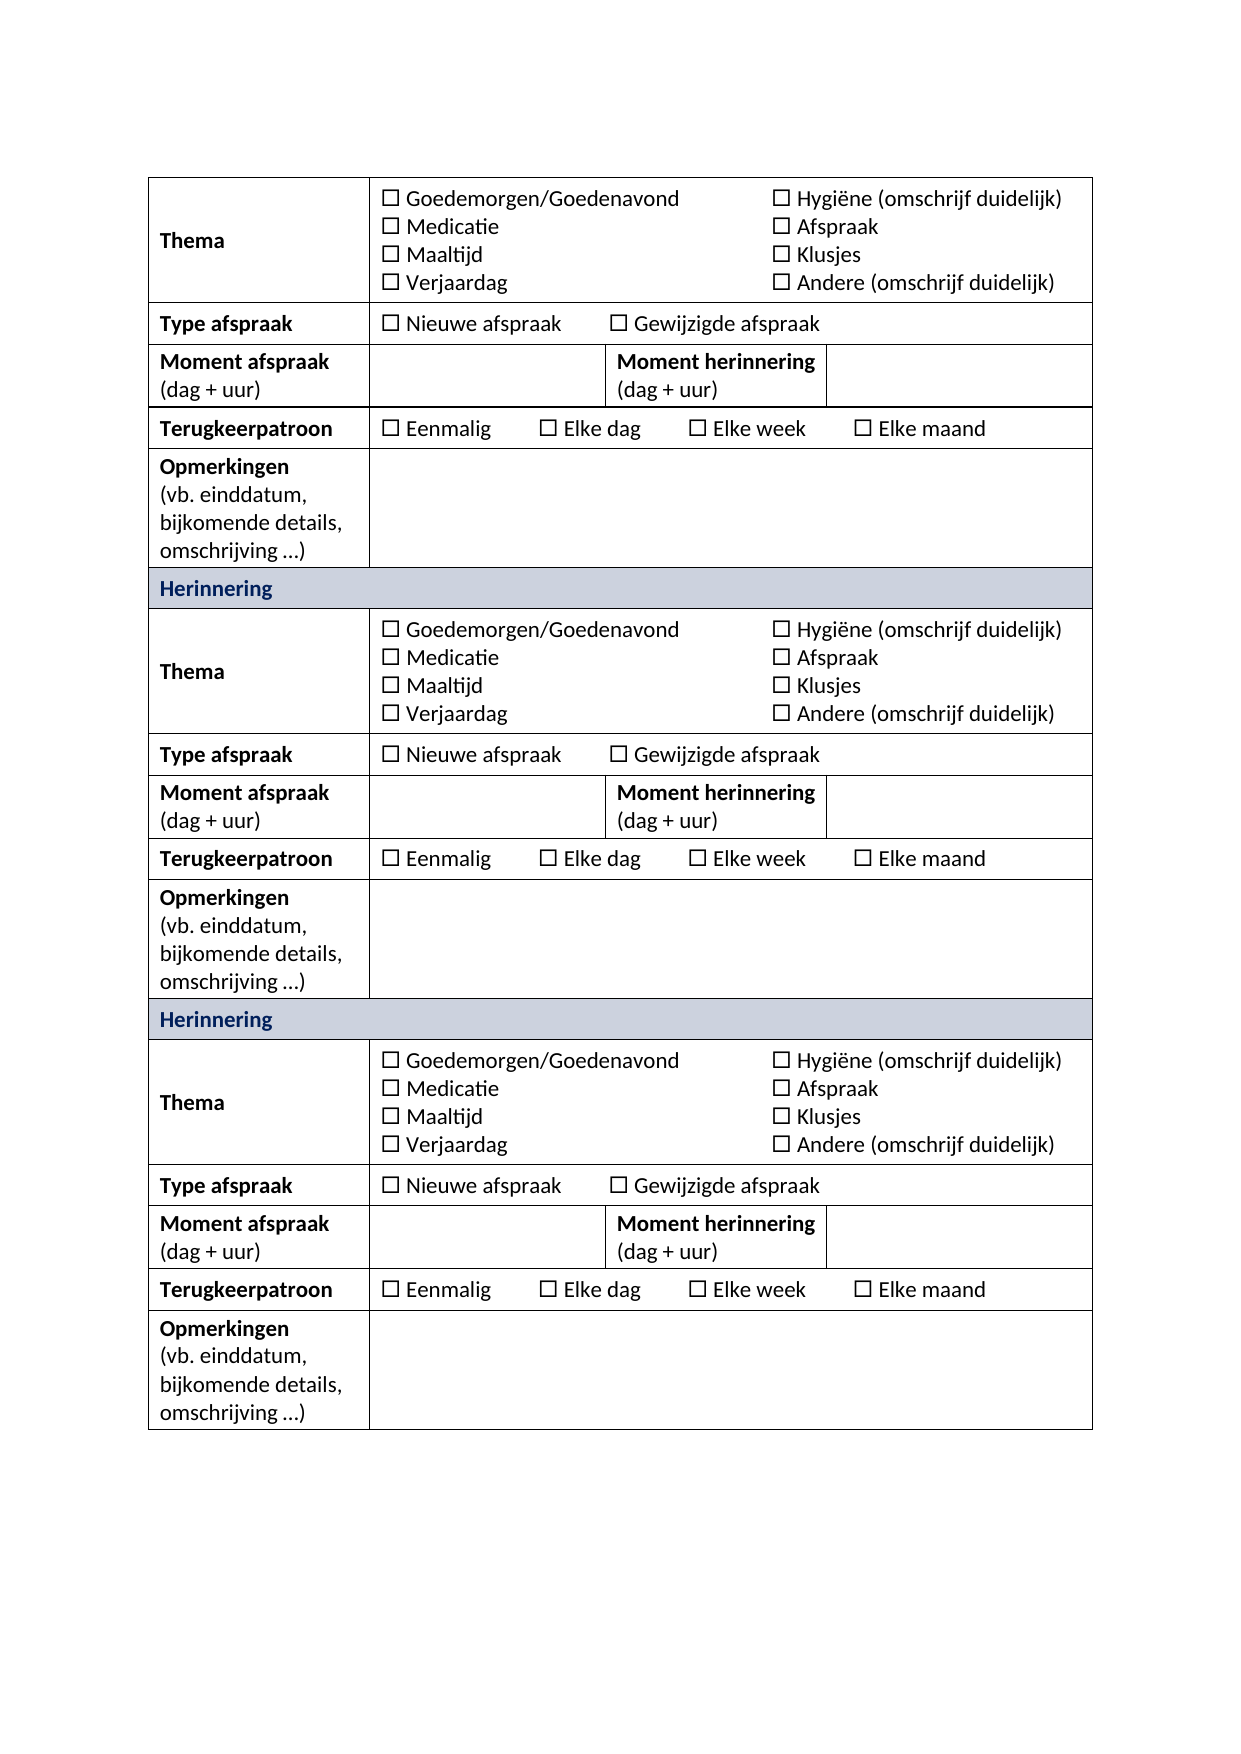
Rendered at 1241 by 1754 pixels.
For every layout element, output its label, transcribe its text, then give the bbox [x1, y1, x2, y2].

table_cell Thema [149, 609, 369, 733]
table_cell Opmerkingen (vb. einddatum, bijkomende details, omschrijving …) [149, 1311, 369, 1429]
table_cell Eenmalig Elke dag Elke week Elke maand [370, 1269, 1092, 1310]
table_cell Moment afspraak (dag + uur) [149, 1206, 369, 1268]
table_cell Type afspraak [149, 734, 369, 774]
table_cell Opmerkingen (vb. einddatum, bijkomende details, omschrijving …) [149, 880, 369, 998]
table_cell Moment herinnering (dag + uur) [606, 776, 826, 837]
table_cell Hygiëne (omschrijf duidelijk) Afspraak Klusjes Andere (omschrijf duidelijk) [760, 609, 1092, 733]
table_cell [370, 345, 605, 406]
table_cell Goedemorgen/Goedenavond Medicatie Maaltijd Verjaardag [370, 1040, 760, 1164]
table_cell Goedemorgen/Goedenavond Medicatie Maaltijd Verjaardag [370, 178, 760, 302]
table_cell [370, 880, 1092, 998]
table_cell Terugkeerpatroon [149, 839, 369, 879]
table_cell Herinnering [149, 568, 1092, 608]
table_cell Nieuwe afspraak Gewijzigde afspraak [370, 303, 1092, 343]
table_cell Eenmalig Elke dag Elke week Elke maand [370, 408, 1092, 448]
table_cell Hygiëne (omschrijf duidelijk) Afspraak Klusjes Andere (omschrijf duidelijk) [760, 178, 1092, 302]
table_cell Moment herinnering (dag + uur) [606, 1206, 826, 1268]
table_cell Nieuwe afspraak Gewijzigde afspraak [370, 1165, 1092, 1205]
table_cell Thema [149, 178, 369, 302]
table_cell Moment afspraak (dag + uur) [149, 345, 369, 406]
table_cell Opmerkingen (vb. einddatum, bijkomende details, omschrijving …) [149, 449, 369, 567]
table_cell [827, 776, 1092, 837]
table_cell Terugkeerpatroon [149, 1269, 369, 1310]
table_cell Type afspraak [149, 1165, 369, 1205]
table_cell Type afspraak [149, 303, 369, 343]
table_cell [370, 1206, 605, 1268]
table_cell Herinnering [149, 999, 1092, 1039]
table_cell Thema [149, 1040, 369, 1164]
table_cell Hygiëne (omschrijf duidelijk) Afspraak Klusjes Andere (omschrijf duidelijk) [760, 1040, 1092, 1164]
table_cell Terugkeerpatroon [149, 408, 369, 448]
table_cell Moment afspraak (dag + uur) [149, 776, 369, 837]
table_cell [370, 776, 605, 837]
table_cell [370, 1311, 1092, 1429]
table_cell [827, 345, 1092, 406]
table_cell Nieuwe afspraak Gewijzigde afspraak [370, 734, 1092, 774]
table_cell [370, 449, 1092, 567]
table_cell Eenmalig Elke dag Elke week Elke maand [370, 839, 1092, 879]
table_cell [827, 1206, 1092, 1268]
table_cell Goedemorgen/Goedenavond Medicatie Maaltijd Verjaardag [370, 609, 760, 733]
table_cell Moment herinnering (dag + uur) [606, 345, 826, 406]
